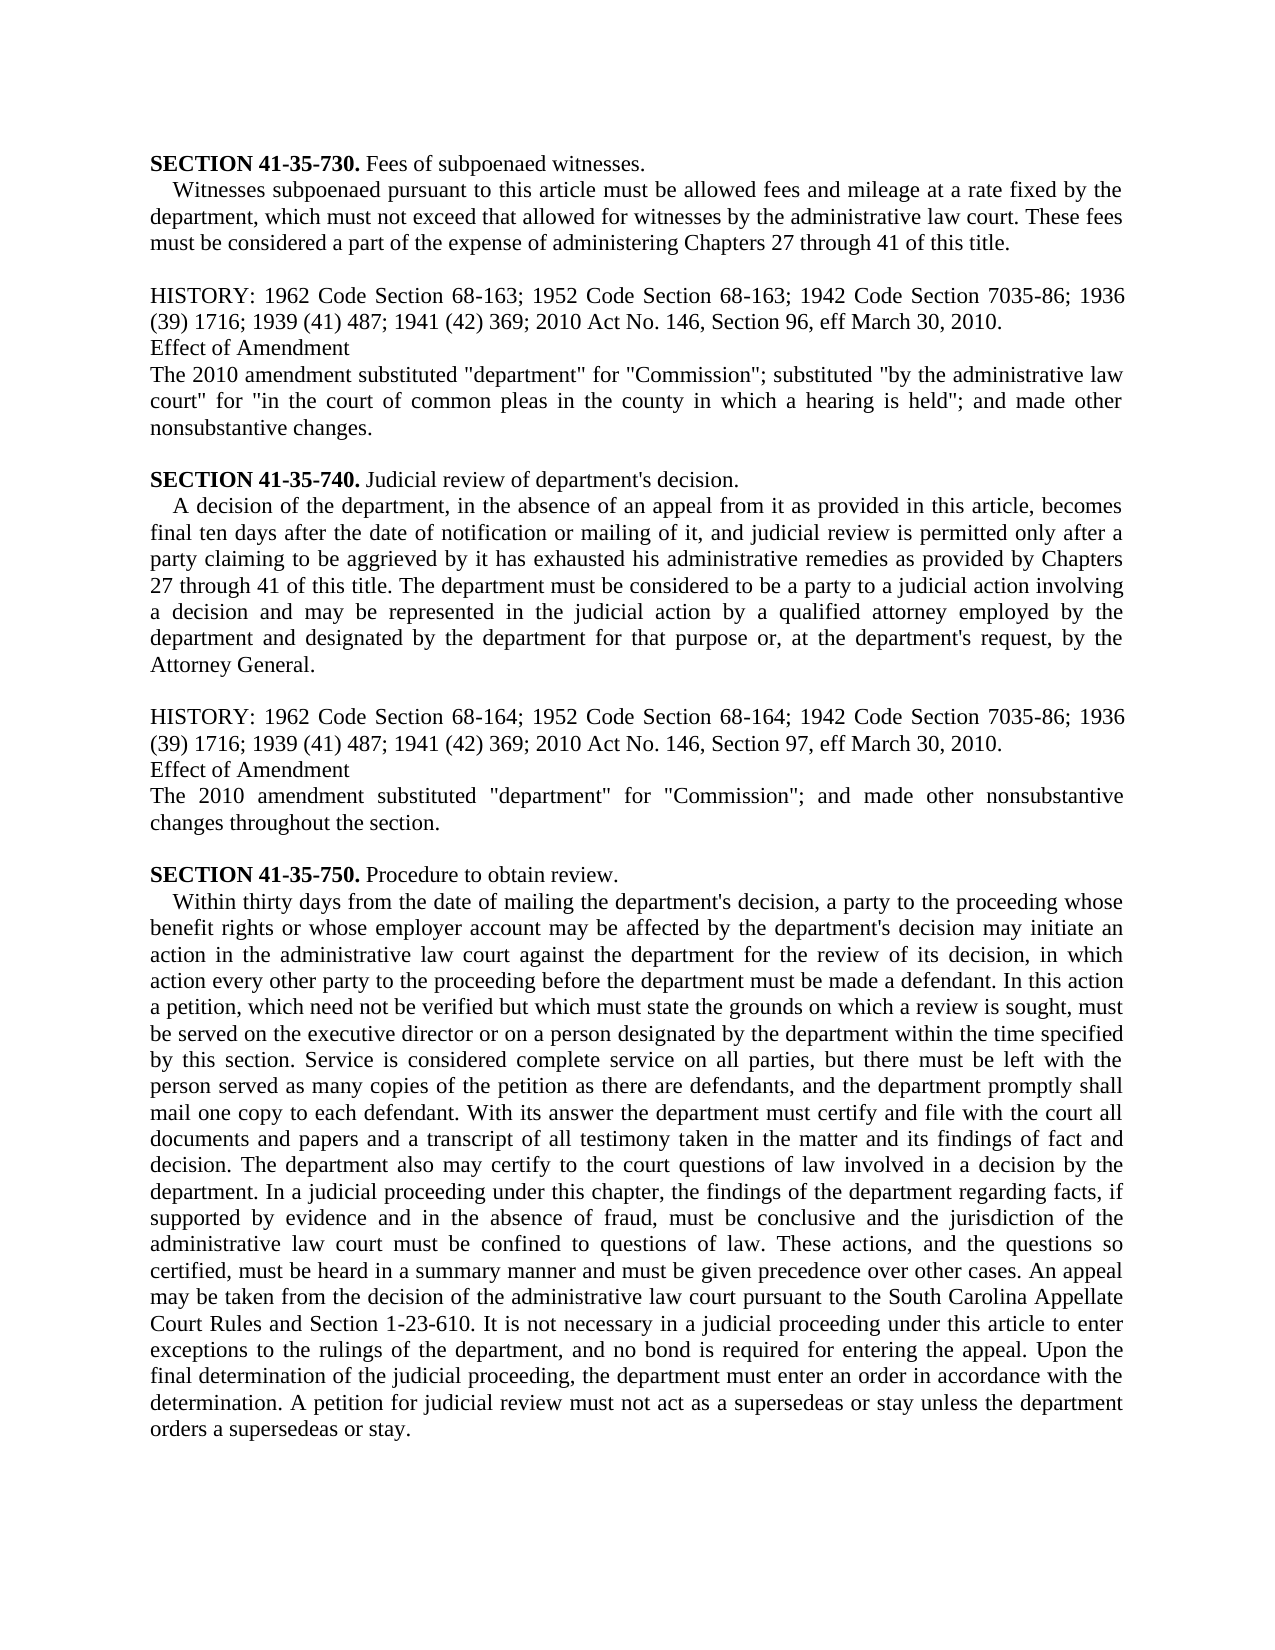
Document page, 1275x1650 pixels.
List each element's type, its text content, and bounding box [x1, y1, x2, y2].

text The 2010 amendment substituted "department" for "Commission"; and made other nonsubstantive changes throughout the section. [150, 782, 1125, 835]
text Witnesses subpoenaed pursuant to this article must be allowed fees and mileage at a rate fixed by the department, which must not exceed that allowed for witnesses by the administrative law court. These fees must be considered a part of the expense of administering Chapters 27 through 41 of this title. [150, 176, 1125, 255]
text SECTION 41-35-750. Procedure to obtain review. [150, 862, 1125, 888]
text Within thirty days from the date of mailing the department's decision, a party to the proceeding whose benefit rights or whose employer account may be affected by the department's decision may initiate an action in the administrative law court against the department for the review of its decision, in which action every other party to the proceeding before the department must be made a defendant. In this action a petition, which need not be verified but which must state the grounds on which a review is sought, must be served on the executive director or on a person designated by the department within the time specified by this section. Service is considered complete service on all parties, but there must be left with the person served as many copies of the petition as there are defendants, and the department promptly shall mail one copy to each defendant. With its answer the department must certify and file with the court all documents and papers and a transcript of all testimony taken in the matter and its findings of fact and decision. The department also may certify to the court questions of law involved in a decision by the department. In a judicial proceeding under this chapter, the findings of the department regarding facts, if supported by evidence and in the absence of fraud, must be conclusive and the jurisdiction of the administrative law court must be confined to questions of law. These actions, and the questions so certified, must be heard in a summary manner and must be given precedence over other cases. An appeal may be taken from the decision of the administrative law court pursuant to the South Carolina Appellate Court Rules and Section 1-23-610. It is not necessary in a judicial proceeding under this article to enter exceptions to the rulings of the department, and no bond is required for entering the appeal. Upon the final determination of the judicial proceeding, the department must enter an order in accordance with the determination. A petition for judicial review must not act as a supersedeas or stay unless the department orders a supersedeas or stay. [150, 888, 1125, 1441]
text HISTORY: 1962 Code Section 68-163; 1952 Code Section 68-163; 1942 Code Section 7035-86; 1936 (39) 1716; 1939 (41) 487; 1941 (42) 369; 2010 Act No. 146, Section 96, eff March 30, 2010. [150, 282, 1125, 334]
text A decision of the department, in the absence of an appeal from it as provided in this article, becomes final ten days after the date of notification or mailing of it, and judicial review is permitted only after a party claiming to be aggrieved by it has exhausted his administrative remedies as provided by Chapters 27 through 41 of this title. The department must be considered to be a party to a judicial action involving a decision and may be represented in the judicial action by a qualified attorney employed by the department and designated by the department for that purpose or, at the department's request, by the Attorney General. [150, 493, 1125, 677]
text SECTION 41-35-730. Fees of subpoenaed witnesses. [150, 150, 1125, 176]
text HISTORY: 1962 Code Section 68-164; 1952 Code Section 68-164; 1942 Code Section 7035-86; 1936 (39) 1716; 1939 (41) 487; 1941 (42) 369; 2010 Act No. 146, Section 97, eff March 30, 2010. [150, 703, 1125, 756]
text Effect of Amendment [150, 334, 1125, 361]
text Effect of Amendment [150, 756, 1125, 782]
text SECTION 41-35-740. Judicial review of department's decision. [150, 466, 1125, 493]
text The 2010 amendment substituted "department" for "Commission"; substituted "by the administrative law court" for "in the court of common pleas in the county in which a hearing is held"; and made other nonsubstantive changes. [150, 361, 1125, 440]
